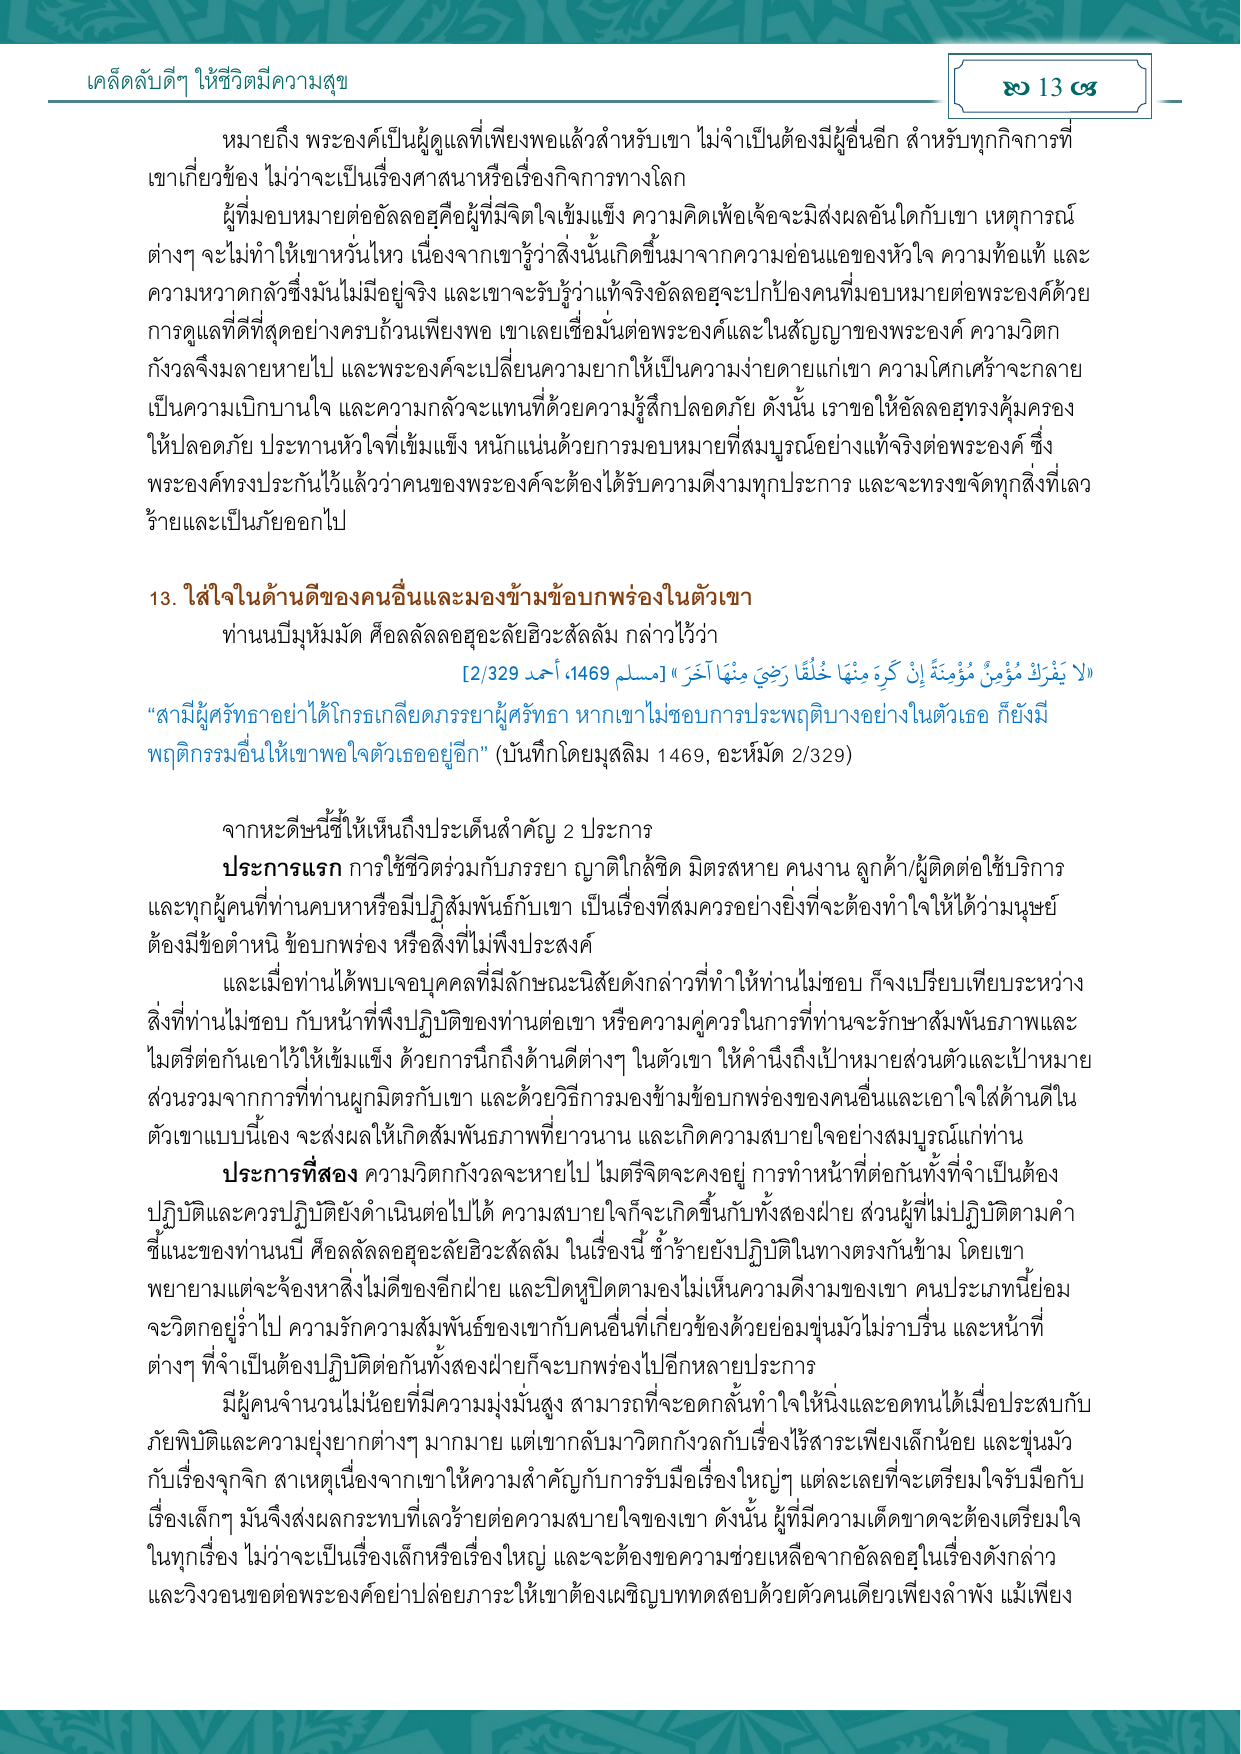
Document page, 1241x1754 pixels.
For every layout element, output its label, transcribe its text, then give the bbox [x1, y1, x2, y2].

text จากหะดีษนี้ชี้ให้เห็นถึงประเด็นสำคัญ 2 ประการ [147, 809, 1093, 847]
text ผู้ที่มอบหมายต่ออัลลอฮฺคือผู้ที่มีจิตใจเข้มแข็ง ความคิดเพ้อเจ้อจะมิส่งผลอันใดกับเขา เหตุการณ์ต่างๆ จะไม่ทำให้เขาหวั่นไหว เนื่องจากเขารู้ว่าสิ่งนั้นเกิดขึ้นมาจากความอ่อนแอของหัวใจ ความท้อแท้ และความหวาดกลัวซึ่งมันไม่มีอยู่จริง และเขาจะรับรู้ว่าแท้จริงอัลลอฮฺจะปกป้องคนที่มอบหมายต่อพระองค์ด้วยการดูแลที่ดีที่สุดอย่างครบถ้วนเพียงพอ เขาเลยเชื่อมั่นต่อพระองค์และในสัญญาของพระองค์ ความวิตกกังวลจึงมลายหายไป และพระองค์จะเปลี่ยนความยากให้เป็นความง่ายดายแก่เขา ความโศกเศร้าจะกลายเป็นความเบิกบานใจ และความกลัวจะแทนที่ด้วยความรู้สึกปลอดภัย ดังนั้น เราขอให้อัลลอฮฺทรงคุ้มครองให้ปลอดภัย ประทานหัวใจที่เข้มแข็ง หนักแน่นด้วยการมอบหมายที่สมบูรณ์อย่างแท้จริงต่อพระองค์ ซึ่งพระองค์ทรงประกันไว้แล้วว่าคนของพระองค์จะต้องได้รับความดีงามทุกประการ และจะทรงขจัดทุกสิ่งที่เลวร้ายและเป็นภัยออกไป [147, 195, 1093, 539]
text ประการที่สอง ความวิตกกังวลจะหายไป ไมตรีจิตจะคงอยู่ การทำหน้าที่ต่อกันทั้งที่จำเป็นต้องปฏิบัติและควรปฏิบัติยังดำเนินต่อไปได้ ความสบายใจก็จะเกิดขึ้นกับทั้งสองฝ่าย ส่วนผู้ที่ไม่ปฏิบัติตามคำชี้แนะของท่านนบี ศ็อลลัลลอฮุอะลัยฮิวะสัลลัม ในเรื่องนี้ ซ้ำร้ายยังปฏิบัติในทางตรงกันข้าม โดยเขาพยายามแต่จะจ้องหาสิ่งไม่ดีของอีกฝ่าย และปิดหูปิดตามองไม่เห็นความดีงามของเขา คนประเภทนี้ย่อมจะวิตกอยู่ร่ำไป ความรักความสัมพันธ์ของเขากับคนอื่นที่เกี่ยวข้องด้วยย่อมขุ่นมัวไม่ราบรื่น และหน้าที่ต่างๆ ที่จำเป็นต้องปฏิบัติต่อกันทั้งสองฝ่ายก็จะบกพร่องไปอีกหลายประการ [147, 1153, 1093, 1383]
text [147, 1383, 1093, 1612]
text หมายถึง พระองค์เป็นผู้ดูแลที่เพียงพอแล้วสำหรับเขา ไม่จำเป็นต้องมีผู้อื่นอีก สำหรับทุกกิจการที่เขาเกี่ยวข้อง ไม่ว่าจะเป็นเรื่องศาสนาหรือเรื่องกิจการทางโลก [147, 118, 1093, 195]
text และเมื่อท่านได้พบเจอบุคคลที่มีลักษณะนิสัยดังกล่าวที่ทำให้ท่านไม่ชอบ ก็จงเปรียบเทียบระหว่างสิ่งที่ท่านไม่ชอบ กับหน้าที่พึงปฏิบัติของท่านต่อเขา หรือความคู่ควรในการที่ท่านจะรักษาสัมพันธภาพและไมตรีต่อกันเอาไว้ให้เข้มแข็ง ด้วยการนึกถึงด้านดีต่างๆ ในตัวเขา ให้คำนึงถึงเป้าหมายส่วนตัวและเป้าหมายส่วนรวมจากการที่ท่านผูกมิตรกับเขา และด้วยวิธีการมองข้ามข้อบกพร่องของคนอื่นและเอาใจใส่ด้านดีในตัวเขาแบบนี้เอง จะส่งผลให้เกิดสัมพันธภาพที่ยาวนาน และเกิดความสบายใจอย่างสมบูรณ์แก่ท่าน [147, 962, 1093, 1153]
picture [0, 1710, 1241, 1754]
text ท่านนบีมุหัมมัด ศ็อลลัลลอฮุอะลัยฮิวะสัลลัม กล่าวไว้ว่า [147, 614, 1093, 652]
text 13. ใส่ใจในด้านดีของคนอื่นและมองข้ามข้อบกพร่องในตัวเขา [147, 577, 1093, 614]
text «لا يَفْرَكْ مُؤْمِنٌ مُؤْمِنَةً إِنْ كَرِهَ مِنْهَا خُلُقًا رَضِيَ مِنْهَا آخَرَ » [مسلم 1469، أحمد 2/329] [147, 652, 1093, 694]
text “สามีผู้ศรัทธาอย่าได้โกรธเกลียดภรรยาผู้ศรัทธา หากเขาไม่ชอบการประพฤติบางอย่างในตัวเธอ ก็ยังมีพฤติกรรมอื่นให้เขาพอใจตัวเธออยู่อีก” (บันทึกโดยมุสลิม 1469, อะห์มัด 2/329) [147, 694, 1094, 771]
picture [0, 0, 1240, 44]
text ประการแรก การใช้ชีวิตร่วมกับภรรยา ญาติใกล้ชิด มิตรสหาย คนงาน ลูกค้า/ผู้ติดต่อใช้บริการ และทุกผู้คนที่ท่านคบหาหรือมีปฏิสัมพันธ์กับเขา เป็นเรื่องที่สมควรอย่างยิ่งที่จะต้องทำใจให้ได้ว่ามนุษย์ต้องมีข้อตำหนิ ข้อบกพร่อง หรือสิ่งที่ไม่พึงประสงค์ [147, 847, 1093, 962]
